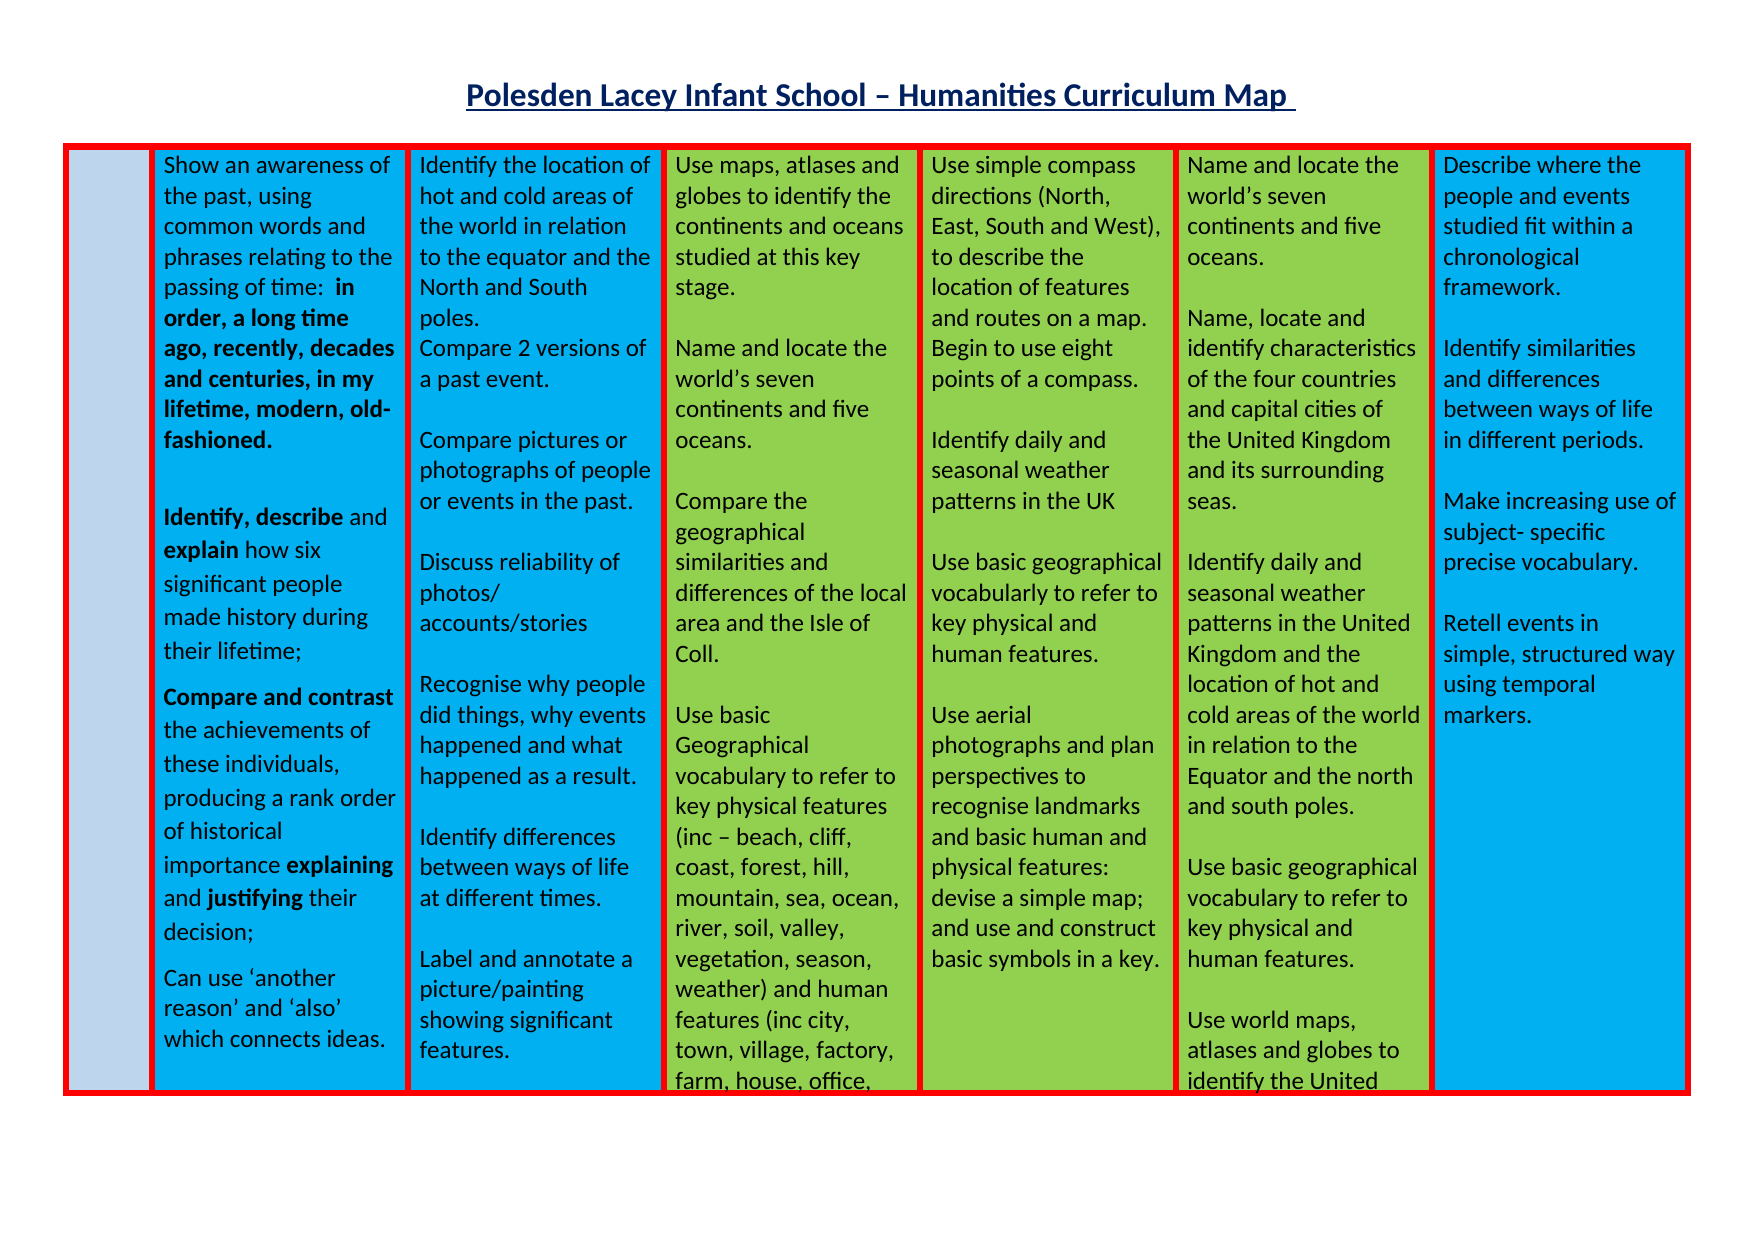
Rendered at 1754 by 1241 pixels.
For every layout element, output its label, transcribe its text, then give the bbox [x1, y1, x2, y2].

table_cell Name and locate the world’s seven continents and five oceans. Name, locate and identify characteristics of the four countries and capital cities of the United Kingdom and its surrounding seas. Identify daily and seasonal weather patterns in the United Kingdom and the location of hot and cold areas of the world in relation to the Equator and the north and south poles. Use basic geographical vocabulary to refer to key physical and human features. Use world maps, atlases and globes to identify the United Kingdom and its countries as well as the countries, continents and oceans studied at this key stage. Use aerial photographs and plan perspectives to recognise landmarks and basic human and physical features. Use simple observational skills to study key human and physical features of environments. Use simple fieldwork and observational skills to study the geography of their school and its grounds and the key human and physical features of its surrounding environment. [1179, 150, 1429, 1090]
table_cell Describe where the people and events studied fit within a chronological framework. Identify similarities and differences between ways of life in different periods. Make increasing use of subject- specific precise vocabulary. Retell events in simple, structured way using temporal markers. [1435, 150, 1685, 1090]
table_cell Show an awareness of the past, using common words and phrases relating to the passing of time: in order, a long time ago, recently, decades and centuries, in my lifetime, modern, old-fashioned. Identify, describe and explain how six significant people made history during their lifetime; Compare and contrast the achievements of these individuals, producing a rank order of historical importance explaining and justifying their decision; Can use ‘another reason’ and ‘also’ which connects ideas. [155, 150, 405, 1090]
table_cell [69, 150, 149, 1090]
table_cell Use maps, atlases and globes to identify the continents and oceans studied at this key stage. Name and locate the world’s seven continents and five oceans. Compare the geographical similarities and differences of the local area and the Isle of Coll. Use basic Geographical vocabulary to refer to key physical features (inc – beach, cliff, coast, forest, hill, mountain, sea, ocean, river, soil, valley, vegetation, season, weather) and human features (inc city, town, village, factory, farm, house, office, port, harbour, shop) [667, 150, 917, 1090]
table_cell Use simple compass directions (North, East, South and West), to describe the location of features and routes on a map. Begin to use eight points of a compass. Identify daily and seasonal weather patterns in the UK Use basic geographical vocabularly to refer to key physical and human features. Use aerial photographs and plan perspectives to recognise landmarks and basic human and physical features: devise a simple map; and use and construct basic symbols in a key. [923, 150, 1173, 1090]
table_cell Identify the location of hot and cold areas of the world in relation to the equator and the North and South poles. Compare 2 versions of a past event. Compare pictures or photographs of people or events in the past. Discuss reliability of photos/ accounts/stories Recognise why people did things, why events happened and what happened as a result. Identify differences between ways of life at different times. Label and annotate a picture/painting showing significant features. [411, 150, 661, 1090]
